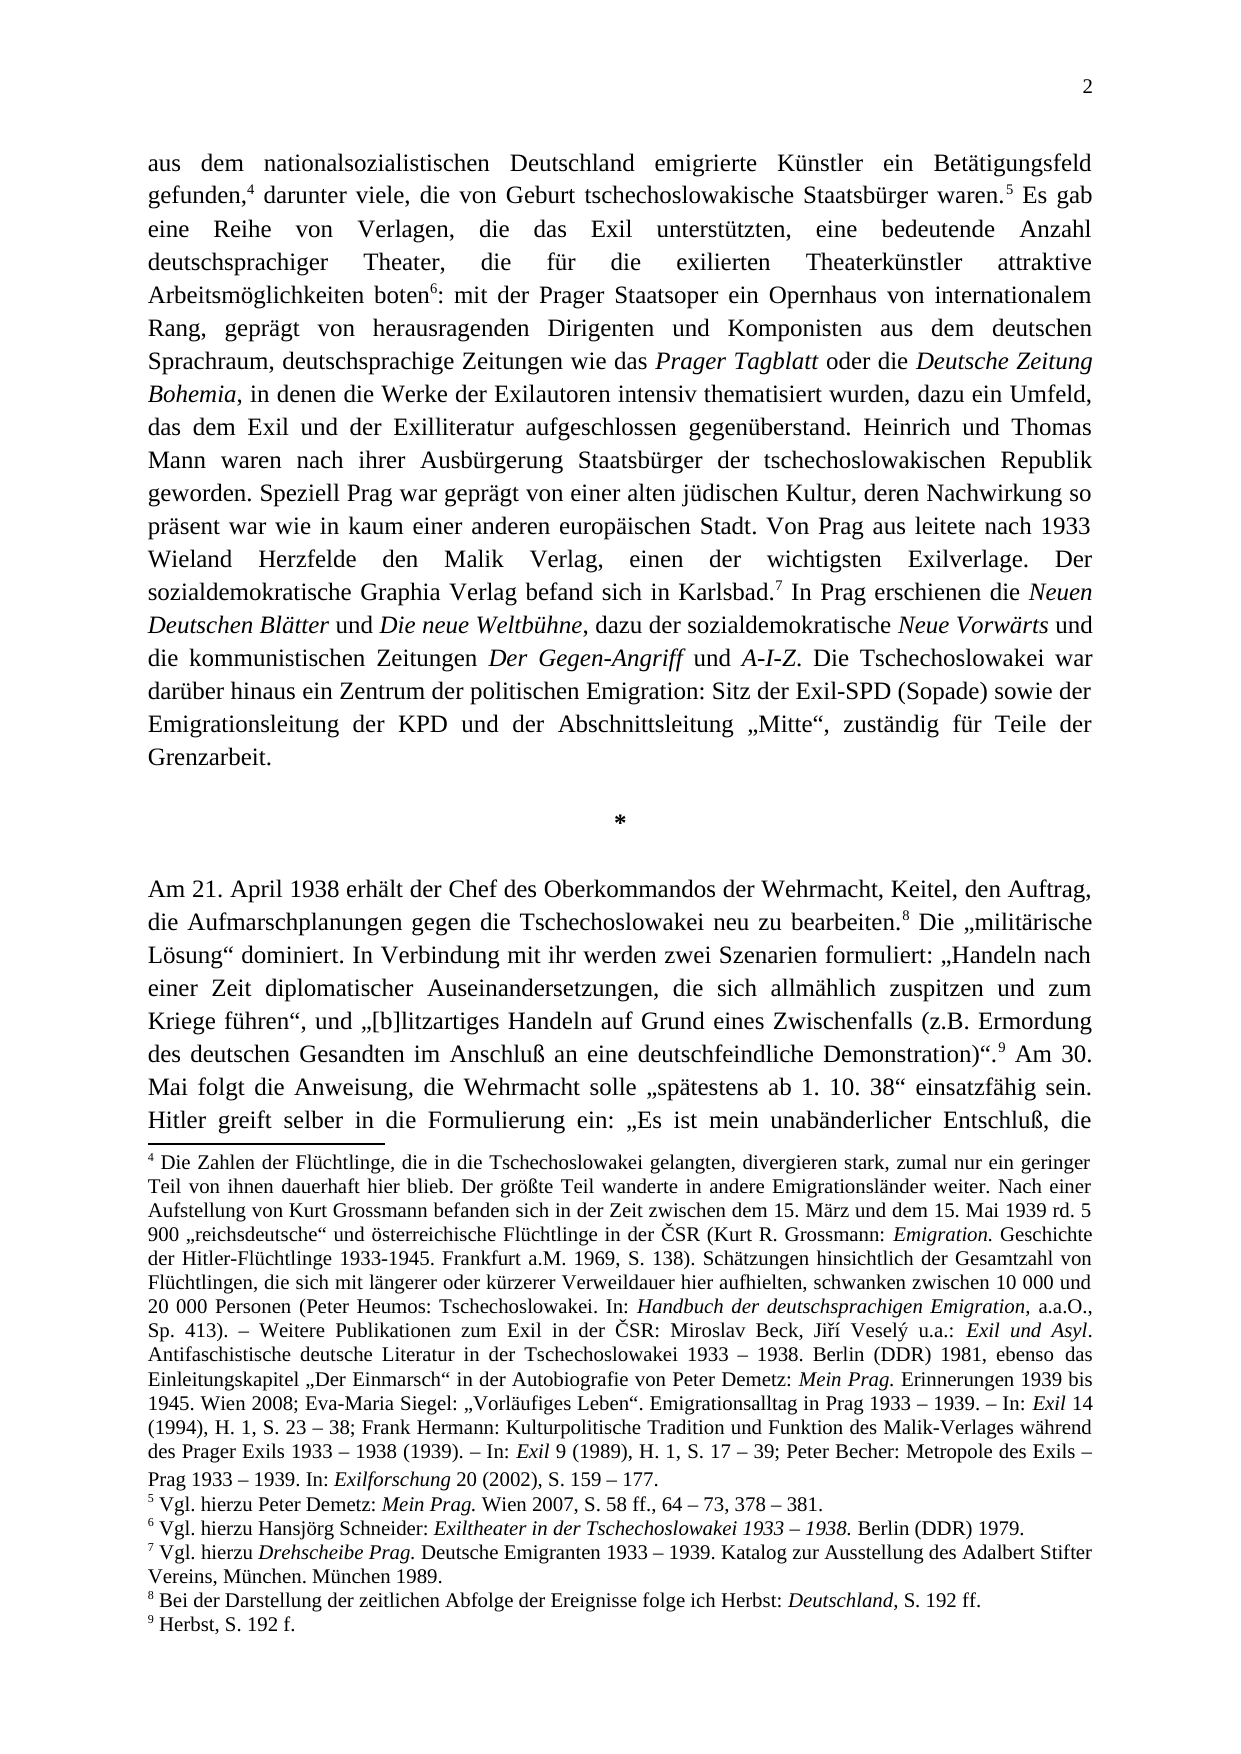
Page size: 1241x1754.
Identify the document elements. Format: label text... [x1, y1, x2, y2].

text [148, 148, 1093, 771]
text * [148, 808, 1093, 837]
text Am 21. April 1938 erhält der Chef des Oberkommandos der Wehrmacht, Keitel, den Auftrag, die Aufmarschplanungen gegen die Tschechoslowakei neu zu bearbeiten. Die „militärische Lösung“ dominiert. In Verbindung mit ihr werden zwei Szenarien formuliert: „Handeln nach einer Zeit diplomatischer Auseinandersetzungen, die sich allmählich zuspitzen und zum Kriege führen“, und „[b]litzartiges Handeln auf Grund eines Zwischenfalls (z.B. Ermordung des deutschen Gesandten im Anschluß an eine deutschfeindliche Demonstration)“. Am 30. Mai folgt die Anweisung, die Wehrmacht solle „spätestens ab 1. 10. 38“ einsatzfähig sein. Hitler greift selber in die Formulierung ein: „Es ist mein unabänderlicher Entschluß, die Tschechoslowakei in absehbarer Zeit durch eine militärische Aktion zu zerschlagen.“ Den gesamten Sommer über beschäftigt er sich intensiv mit den Einzelheiten der militärischen Operation. [148, 874, 1093, 1134]
